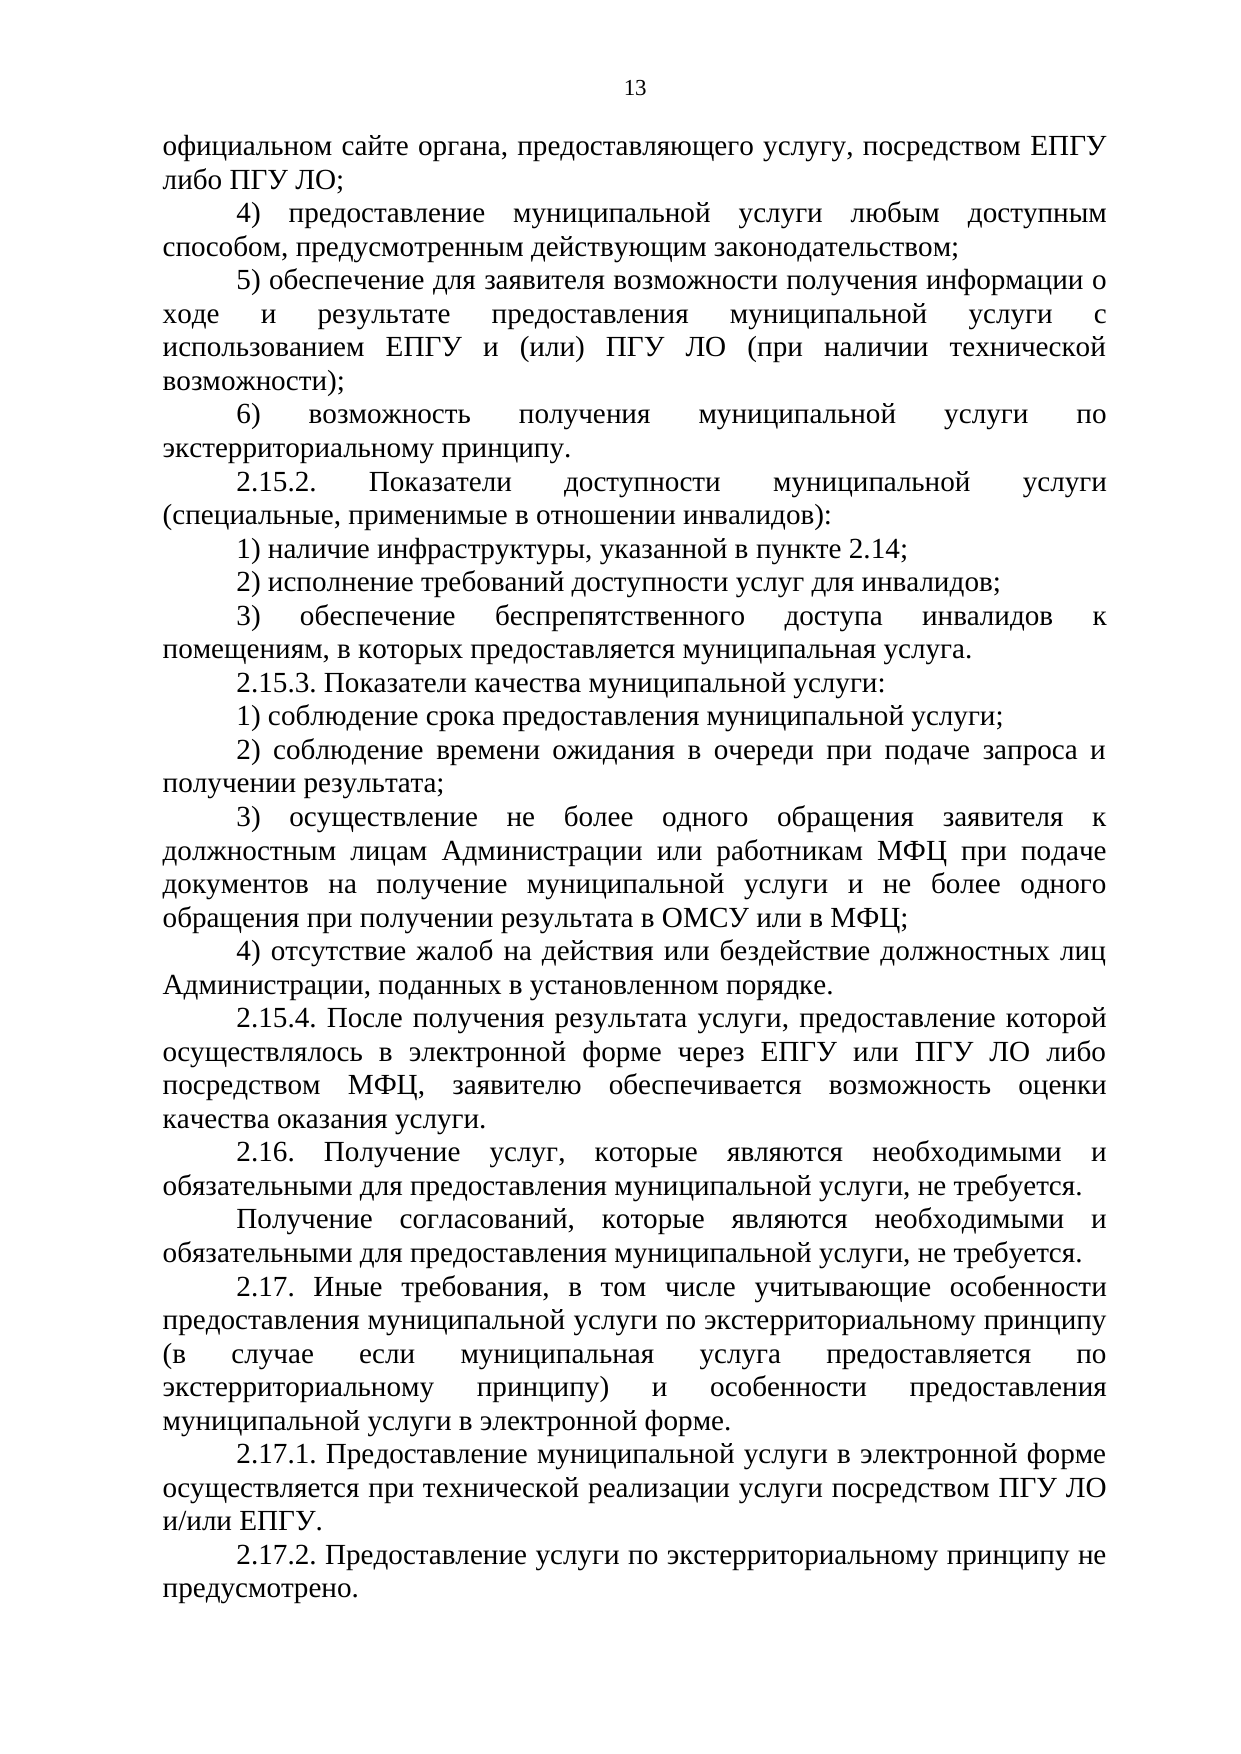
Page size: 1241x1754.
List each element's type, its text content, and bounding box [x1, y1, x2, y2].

text 2.15.3. Показатели качества муниципальной услуги: [162, 665, 1107, 698]
text 2) исполнение требований доступности услуг для инвалидов; [162, 564, 1107, 598]
text Получение согласований, которые являются необходимыми и обязательными для предоставления муниципальной услуги, не требуется. [162, 1202, 1107, 1269]
text 2.17.1. Предоставление муниципальной услуги в электронной форме осуществляется при технической реализации услуги посредством ПГУ ЛО и/или ЕПГУ. [162, 1436, 1107, 1537]
text 4) отсутствие жалоб на действия или бездействие должностных лиц Администрации, поданных в установленном порядке. [162, 933, 1107, 1000]
text 2) соблюдение времени ожидания в очереди при подаче запроса и получении результата; [162, 732, 1107, 799]
text 5) обеспечение для заявителя возможности получения информации о ходе и результате предоставления муниципальной услуги с использованием ЕПГУ и (или) ПГУ ЛО (при наличии технической возможности); [162, 262, 1107, 397]
text 2.17.2. Предоставление услуги по экстерриториальному принципу не предусмотрено. [162, 1537, 1107, 1604]
text 3) обеспечение беспрепятственного доступа инвалидов к помещениям, в которых предоставляется муниципальная услуга. [162, 598, 1107, 665]
text 2.17. Иные требования, в том числе учитывающие особенности предоставления муниципальной услуги по экстерриториальному принципу (в случае если муниципальная услуга предоставляется по экстерриториальному принципу) и особенности предоставления муниципальной услуги в электронной форме. [162, 1269, 1107, 1436]
text 3) осуществление не более одного обращения заявителя к должностным лицам Администрации или работникам МФЦ при подаче документов на получение муниципальной услуги и не более одного обращения при получении результата в ОМСУ или в МФЦ; [162, 799, 1107, 933]
text 1) наличие инфраструктуры, указанной в пункте 2.14; [162, 531, 1107, 564]
text 2.15.4. После получения результата услуги, предоставление которой осуществлялось в электронной форме через ЕПГУ или ПГУ ЛО либо посредством МФЦ, заявителю обеспечивается возможность оценки качества оказания услуги. [162, 1000, 1107, 1134]
text 6) возможность получения муниципальной услуги по экстерриториальному принципу. [162, 397, 1107, 464]
text 4) предоставление муниципальной услуги любым доступным способом, предусмотренным действующим законодательством; [162, 195, 1107, 262]
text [162, 128, 1107, 195]
text 2.15.2. Показатели доступности муниципальной услуги (специальные, применимые в отношении инвалидов): [162, 464, 1107, 531]
text 1) соблюдение срока предоставления муниципальной услуги; [162, 698, 1107, 732]
text 2.16. Получение услуг, которые являются необходимыми и обязательными для предоставления муниципальной услуги, не требуется. [162, 1134, 1107, 1202]
